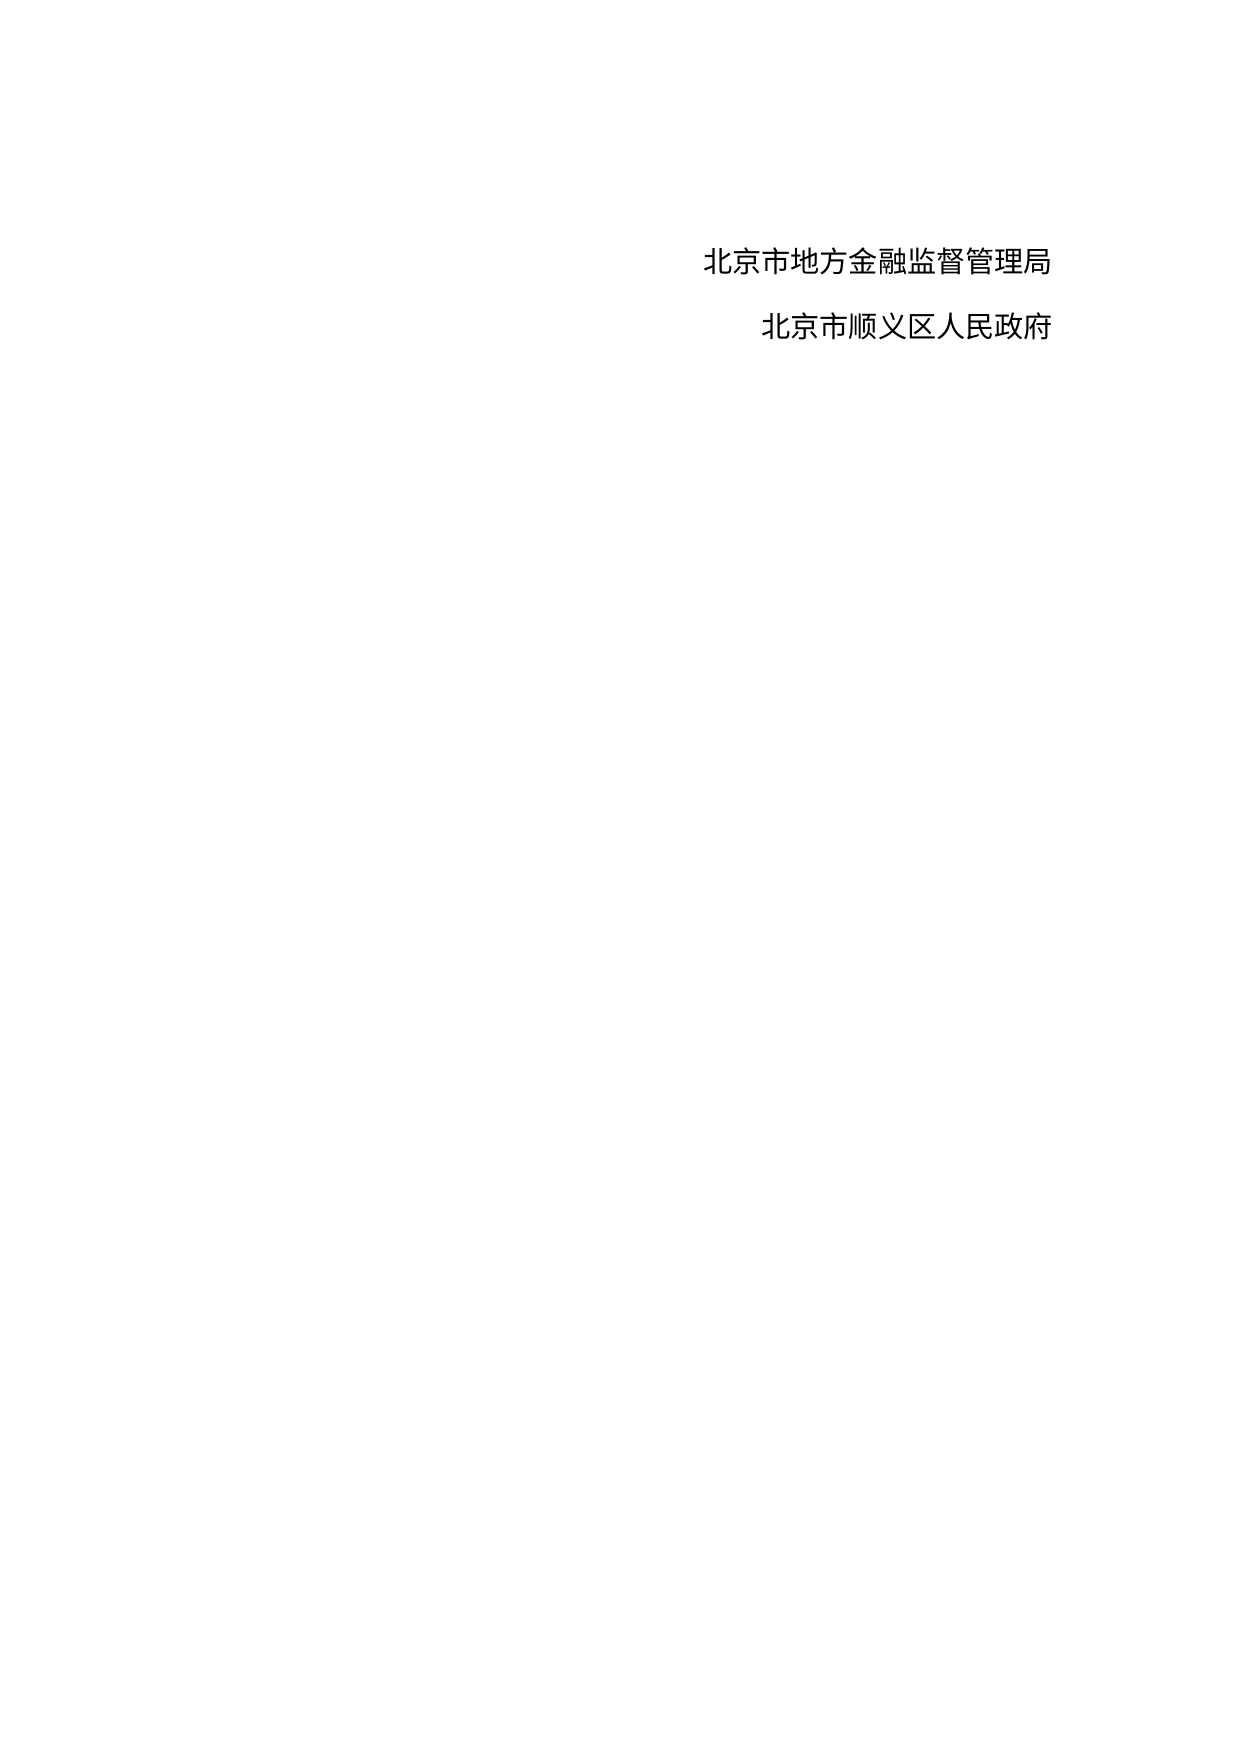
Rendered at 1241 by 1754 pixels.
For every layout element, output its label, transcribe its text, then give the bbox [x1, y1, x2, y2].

text 北京市地方金融监督管理局 [187, 227, 1053, 292]
text 北京市顺义区人民政府 [187, 292, 1053, 357]
